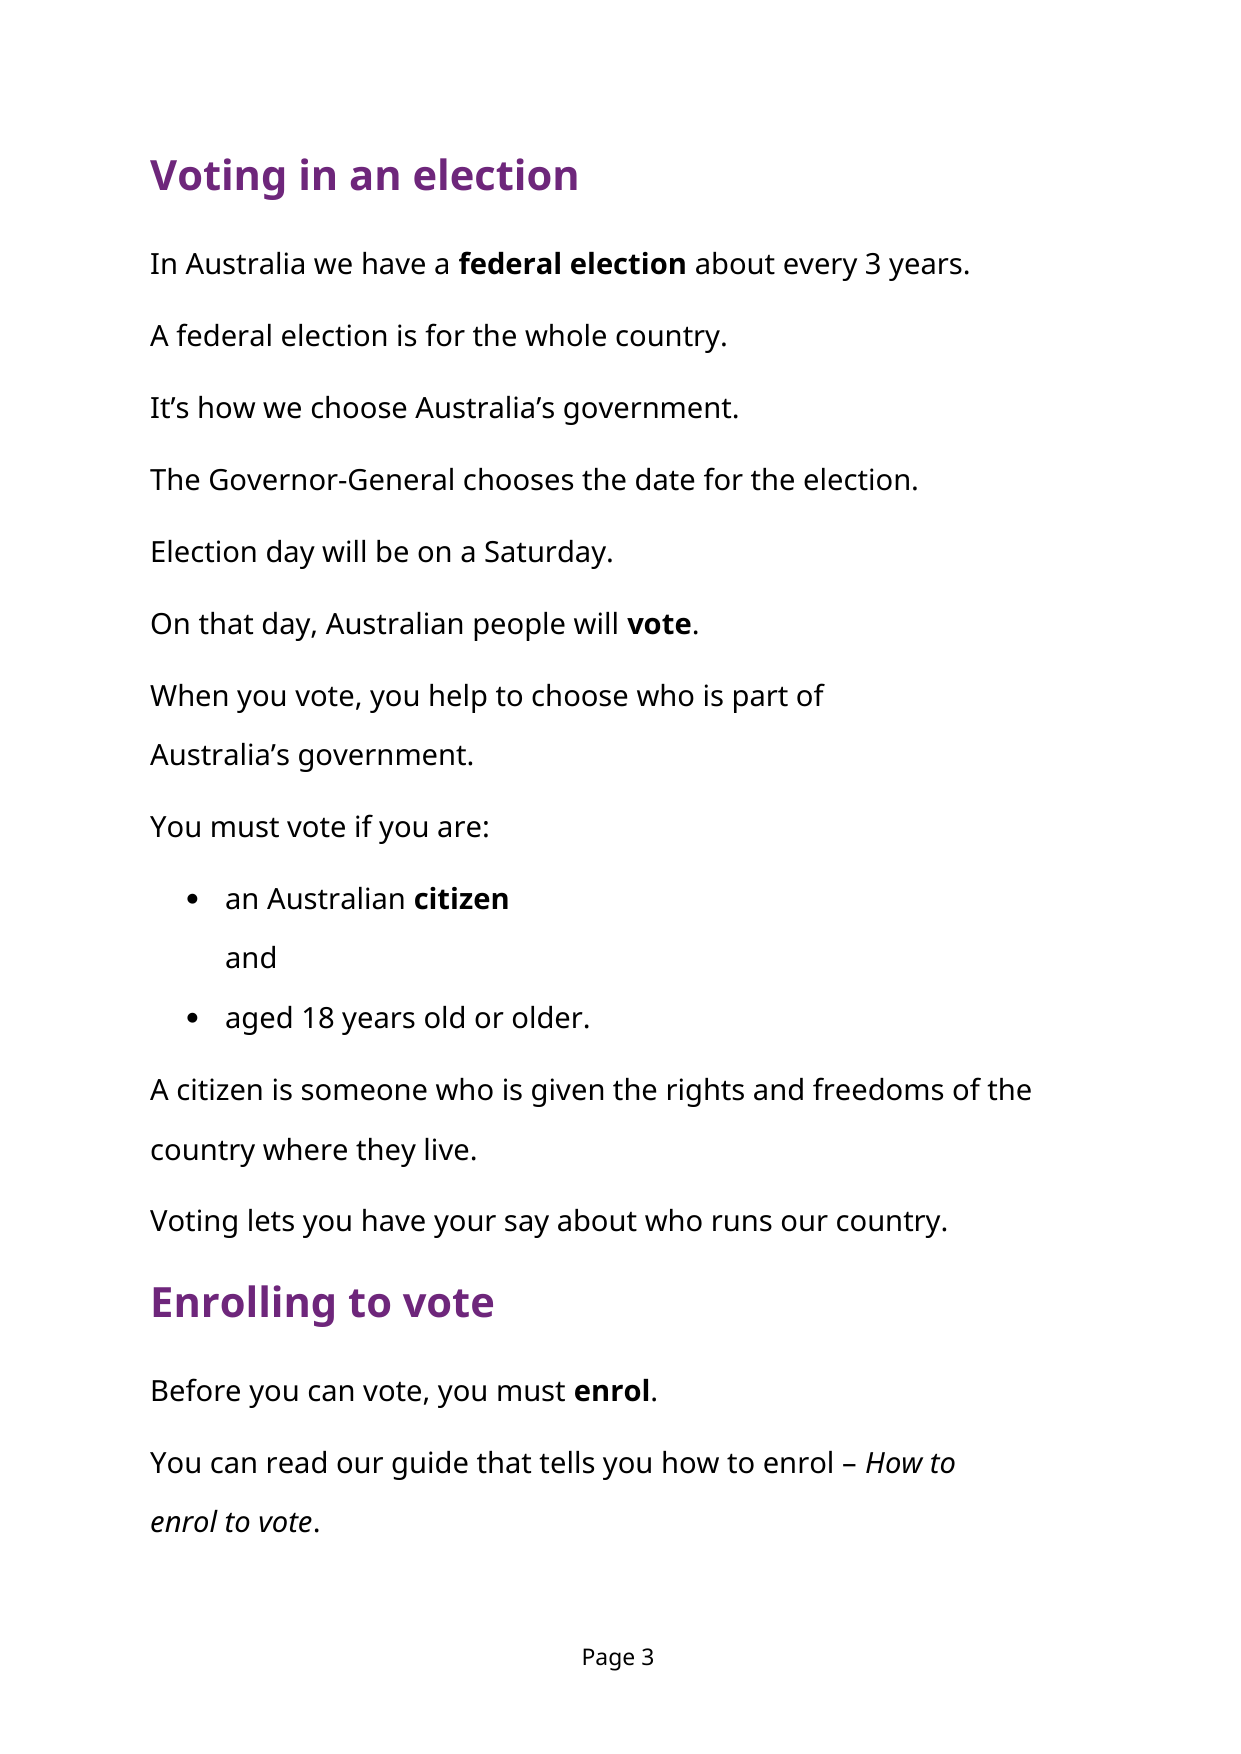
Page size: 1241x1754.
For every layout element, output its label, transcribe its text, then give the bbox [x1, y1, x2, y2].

text Before you can vote, you must enrol. [150, 1370, 1090, 1410]
text A federal election is for the whole country. [150, 315, 1090, 355]
text A citizen is someone who is given the rights and freedoms of the country where they live. [150, 1069, 1090, 1168]
list aged 18 years old or older. [187, 997, 1090, 1037]
text Voting lets you have your say about who runs our country. [150, 1201, 1090, 1240]
text In Australia we have a federal election about every 3 years. [150, 243, 1090, 283]
text You must vote if you are: [150, 806, 1090, 846]
text Election day will be on a Saturday. [150, 531, 1090, 571]
text On that day, Australian people will vote. [150, 603, 1090, 643]
list and [225, 938, 1090, 977]
list an Australian citizen [187, 878, 1090, 918]
subtitle Enrolling to vote [150, 1273, 1090, 1329]
text You can read our guide that tells you how to enrol – How to enrol to vote. [150, 1442, 1090, 1541]
text The Governor-General chooses the date for the election. [150, 459, 1090, 499]
subtitle Voting in an election [150, 145, 1090, 202]
text It’s how we choose Australia’s government. [150, 387, 1090, 427]
text When you vote, you help to choose who is part of Australia’s government. [150, 675, 1090, 774]
